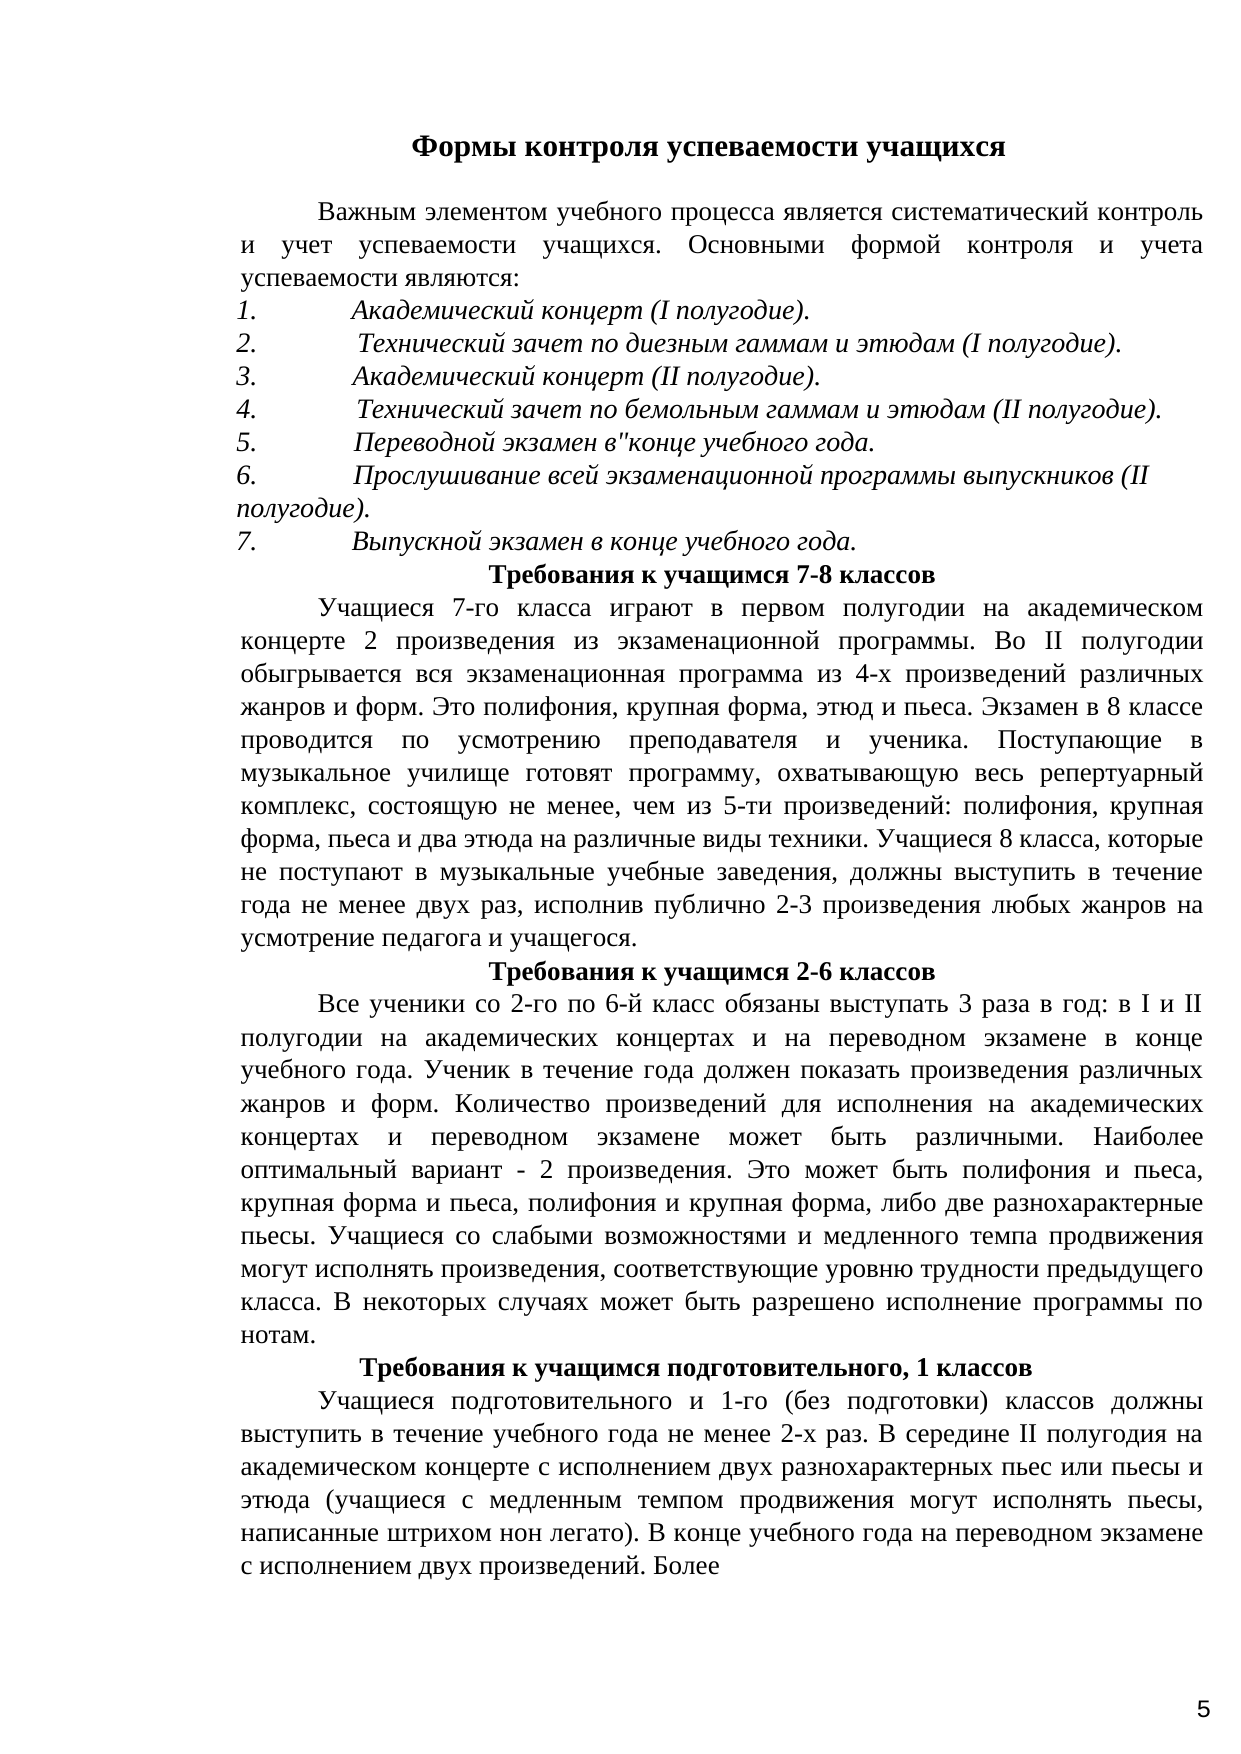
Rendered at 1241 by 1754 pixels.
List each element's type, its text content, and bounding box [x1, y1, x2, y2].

list Академический концерт (II полугодие). [236, 359, 1211, 392]
list Прослушивание всей экзаменационной программы выпускников (II полугодие). [236, 458, 1205, 524]
text Важным элементом учебного процесса является систематический контроль и учет успеваемости учащихся. Основными формой контроля и учета успеваемости являются: [240, 194, 1205, 293]
text Формы контроля успеваемости учащихся [411, 132, 1211, 163]
text Учащиеся 7-го класса играют в первом полугодии на академическом концерте 2 произведения из экзаменационной программы. Во II полугодии обыгрывается вся экзаменационная программа из 4-х произведений различных жанров и форм. Это полифония, крупная форма, этюд и пьеса. Экзамен в 8 классе проводится по усмотрению преподавателя и ученика. Поступающие в музыкальное училище готовят программу, охватывающую весь репертуарный комплекс, состоящую не менее, чем из 5-ти произведений: полифония, крупная форма, пьеса и два этюда на различные виды техники. Учащиеся 8 класса, которые не поступают в музыкальные учебные заведения, должны выступить в течение года не менее двух раз, исполнив публично 2-3 произведения любых жанров на усмотрение педагога и учащегося. [240, 590, 1205, 953]
list Выпускной экзамен в конце учебного года. [236, 524, 1211, 557]
text Все ученики со 2-го по 6-й класс обязаны выступать 3 раза в год: в I и II полугодии на академических концертах и на переводном экзамене в конце учебного года. Ученик в течение года должен показать произведения различных жанров и форм. Количество произведений для исполнения на академических концертах и переводном экзамене может быть различными. Наиболее оптимальный вариант - 2 произведения. Это может быть полифония и пьеса, крупная форма и пьеса, полифония и крупная форма, либо две разнохарактерные пьесы. Учащиеся со слабыми возможностями и медленного темпа продвижения могут исполнять произведения, соответствующие уровню трудности предыдущего класса. В некоторых случаях может быть разрешено исполнение программы по нотам. [240, 987, 1205, 1350]
text Требования к учащимся 7-8 классов [488, 557, 1211, 590]
list Академический концерт (I полугодие). [236, 293, 1211, 326]
list Технический зачет по бемольным гаммам и этюдам (II полугодие). [236, 392, 1211, 425]
list Технический зачет по диезным гаммам и этюдам (I полугодие). [236, 326, 1211, 359]
text Учащиеся подготовительного и 1-го (без подготовки) классов должны выступить в течение учебного года не менее 2-х раз. В середине II полугодия на академическом концерте с исполнением двух разнохарактерных пьес или пьесы и этюда (учащиеся с медленным темпом продвижения могут исполнять пьесы, написанные штрихом нон легато). В конце учебного года на переводном экзамене с исполнением двух произведений. Более [240, 1383, 1205, 1581]
text Требования к учащимся подготовительного, 1 классов [359, 1350, 1211, 1383]
list Переводной экзамен в"конце учебного года. [236, 425, 1211, 458]
text Требования к учащимся 2-6 классов [488, 953, 1211, 987]
